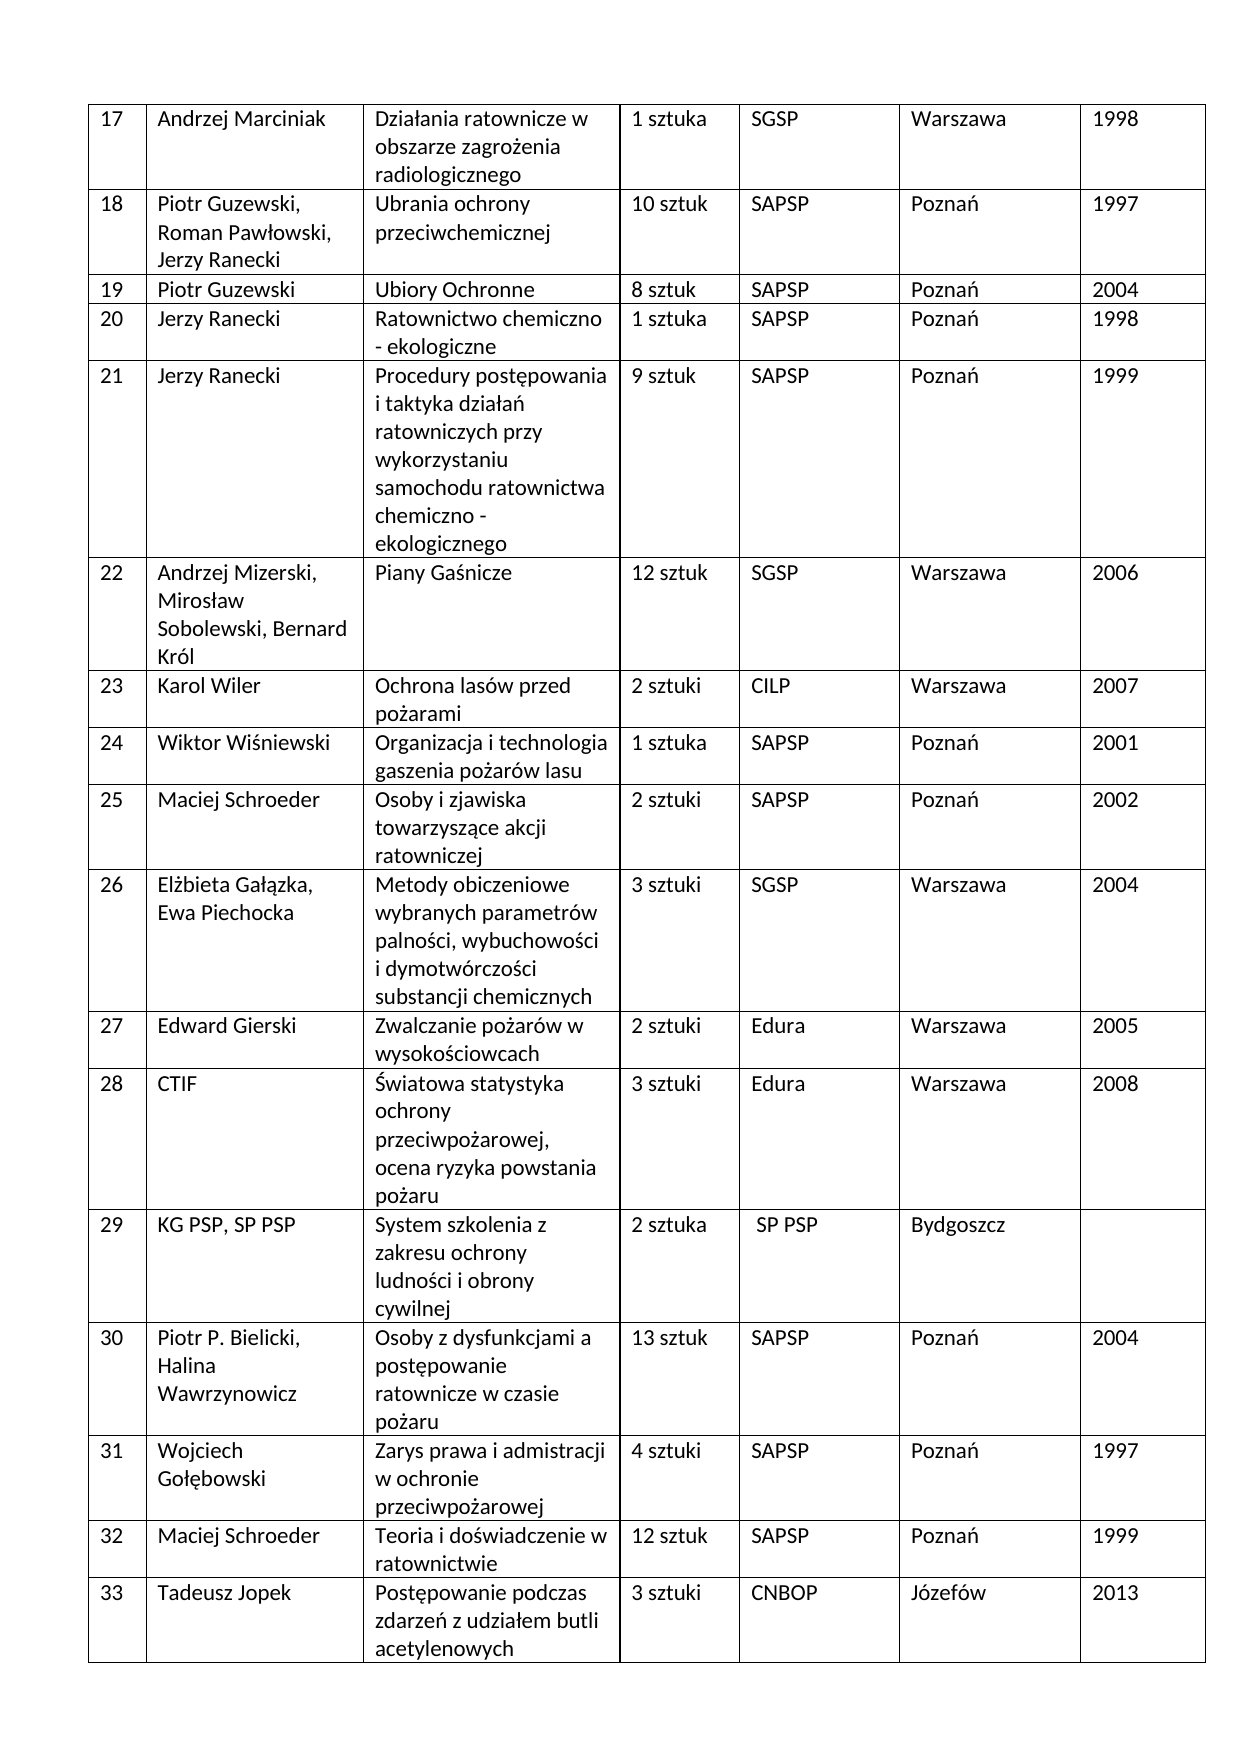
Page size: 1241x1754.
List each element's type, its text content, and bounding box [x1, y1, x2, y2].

table_cell 2007 [1081, 671, 1205, 727]
table_cell SGSP [740, 558, 899, 670]
table_cell Poznań [900, 728, 1080, 784]
table_cell 10 sztuk [621, 190, 739, 274]
table_cell 2002 [1081, 785, 1205, 869]
table_cell SAPSP [740, 275, 899, 303]
table_cell 20 [89, 304, 146, 360]
table_cell 30 [89, 1323, 146, 1435]
table_cell Procedury postępowania i taktyka działań ratowniczych przy wykorzystaniu samochodu ratownictwa chemiczno - ekologicznego [364, 361, 619, 557]
table_cell Piotr P. Bielicki, Halina Wawrzynowicz [147, 1323, 363, 1435]
table_cell Organizacja i technologia gaszenia pożarów lasu [364, 728, 619, 784]
table_cell SAPSP [740, 1436, 899, 1520]
table_cell Elżbieta Gałązka, Ewa Piechocka [147, 870, 363, 1011]
table_cell Działania ratownicze w obszarze zagrożenia radiologicznego [364, 105, 619, 188]
table_cell 2013 [1081, 1578, 1205, 1662]
table_cell SAPSP [740, 361, 899, 557]
table_cell 27 [89, 1012, 146, 1068]
table_cell Piotr Guzewski [147, 275, 363, 303]
table_cell 13 sztuk [621, 1323, 739, 1435]
table_cell Warszawa [900, 870, 1080, 1011]
table_cell Poznań [900, 1436, 1080, 1520]
table_cell CNBOP [740, 1578, 899, 1662]
table_cell Piany Gaśnicze [364, 558, 619, 670]
table_cell 2 sztuki [621, 785, 739, 869]
table_cell 28 [89, 1069, 146, 1209]
table_cell Andrzej Marciniak [147, 105, 363, 188]
table_cell 32 [89, 1521, 146, 1577]
table_cell Ubrania ochrony przeciwchemicznej [364, 190, 619, 274]
table_cell 19 [89, 275, 146, 303]
table_cell Osoby i zjawiska towarzyszące akcji ratowniczej [364, 785, 619, 869]
table_cell 3 sztuki [621, 1578, 739, 1662]
table_cell SAPSP [740, 190, 899, 274]
table_cell Edura [740, 1069, 899, 1209]
table_cell SGSP [740, 870, 899, 1011]
table_cell SAPSP [740, 728, 899, 784]
table_cell 1998 [1081, 304, 1205, 360]
table_cell 2006 [1081, 558, 1205, 670]
table_cell 31 [89, 1436, 146, 1520]
table_cell Warszawa [900, 1069, 1080, 1209]
table_cell 9 sztuk [621, 361, 739, 557]
table_cell 4 sztuki [621, 1436, 739, 1520]
table_cell Jerzy Ranecki [147, 361, 363, 557]
table_cell Maciej Schroeder [147, 785, 363, 869]
table_cell 3 sztuki [621, 1069, 739, 1209]
table_cell CTIF [147, 1069, 363, 1209]
table_cell 1 sztuka [621, 105, 739, 188]
table_cell Poznań [900, 275, 1080, 303]
table_cell Metody obiczeniowe wybranych parametrów palności, wybuchowości i dymotwórczości substancji chemicznych [364, 870, 619, 1011]
table_cell Piotr Guzewski, Roman Pawłowski, Jerzy Ranecki [147, 190, 363, 274]
table_cell 18 [89, 190, 146, 274]
table_cell Poznań [900, 361, 1080, 557]
table_cell KG PSP, SP PSP [147, 1210, 363, 1322]
table_cell 2004 [1081, 1323, 1205, 1435]
table_cell 17 [89, 105, 146, 188]
table_cell 1999 [1081, 1521, 1205, 1577]
table_cell Warszawa [900, 105, 1080, 188]
table_cell Ratownictwo chemiczno - ekologiczne [364, 304, 619, 360]
table_cell CILP [740, 671, 899, 727]
table_cell [1081, 1210, 1205, 1322]
table_cell 2 sztuki [621, 671, 739, 727]
table_cell 21 [89, 361, 146, 557]
table_cell 26 [89, 870, 146, 1011]
table_cell Poznań [900, 1521, 1080, 1577]
table_cell 2001 [1081, 728, 1205, 784]
table_cell 25 [89, 785, 146, 869]
table_cell SAPSP [740, 304, 899, 360]
table_cell SAPSP [740, 1521, 899, 1577]
table_cell 3 sztuki [621, 870, 739, 1011]
table_cell Teoria i doświadczenie w ratownictwie [364, 1521, 619, 1577]
table_cell Osoby z dysfunkcjami a postępowanie ratownicze w czasie pożaru [364, 1323, 619, 1435]
table_cell SAPSP [740, 785, 899, 869]
table_cell 2 sztuki [621, 1012, 739, 1068]
table_cell Poznań [900, 785, 1080, 869]
table_cell Wiktor Wiśniewski [147, 728, 363, 784]
table_cell Ochrona lasów przed pożarami [364, 671, 619, 727]
table_cell 12 sztuk [621, 558, 739, 670]
table_cell Tadeusz Jopek [147, 1578, 363, 1662]
table_cell Ubiory Ochronne [364, 275, 619, 303]
table_cell Józefów [900, 1578, 1080, 1662]
table_cell 2004 [1081, 870, 1205, 1011]
table_cell SGSP [740, 105, 899, 188]
table_cell Zwalczanie pożarów w wysokościowcach [364, 1012, 619, 1068]
table_cell Karol Wiler [147, 671, 363, 727]
table_cell Edward Gierski [147, 1012, 363, 1068]
table_cell Maciej Schroeder [147, 1521, 363, 1577]
table_cell 33 [89, 1578, 146, 1662]
table_cell Wojciech Gołębowski [147, 1436, 363, 1520]
table_cell 2005 [1081, 1012, 1205, 1068]
table_cell Poznań [900, 304, 1080, 360]
table_cell 2 sztuka [621, 1210, 739, 1322]
table_cell SAPSP [740, 1323, 899, 1435]
table_cell Warszawa [900, 671, 1080, 727]
table_cell 1999 [1081, 361, 1205, 557]
table_cell 1998 [1081, 105, 1205, 188]
table_cell 23 [89, 671, 146, 727]
table_cell 22 [89, 558, 146, 670]
table_cell SP PSP [740, 1210, 899, 1322]
table_cell Poznań [900, 1323, 1080, 1435]
table_cell 2004 [1081, 275, 1205, 303]
table_cell Andrzej Mizerski, Mirosław Sobolewski, Bernard Król [147, 558, 363, 670]
table_cell Zarys prawa i admistracji w ochronie przeciwpożarowej [364, 1436, 619, 1520]
table_cell Bydgoszcz [900, 1210, 1080, 1322]
table_cell 1997 [1081, 190, 1205, 274]
table_cell 1997 [1081, 1436, 1205, 1520]
table_cell 12 sztuk [621, 1521, 739, 1577]
table_cell 29 [89, 1210, 146, 1322]
table_cell 24 [89, 728, 146, 784]
table_cell Edura [740, 1012, 899, 1068]
table_cell 8 sztuk [621, 275, 739, 303]
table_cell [364, 1578, 619, 1662]
table_cell Jerzy Ranecki [147, 304, 363, 360]
table_cell 1 sztuka [621, 728, 739, 784]
table_cell 1 sztuka [621, 304, 739, 360]
table_cell 2008 [1081, 1069, 1205, 1209]
table_cell Poznań [900, 190, 1080, 274]
table_cell System szkolenia z zakresu ochrony ludności i obrony cywilnej [364, 1210, 619, 1322]
table_cell Warszawa [900, 558, 1080, 670]
table_cell Warszawa [900, 1012, 1080, 1068]
table_cell Światowa statystyka ochrony przeciwpożarowej, ocena ryzyka powstania pożaru [364, 1069, 619, 1209]
